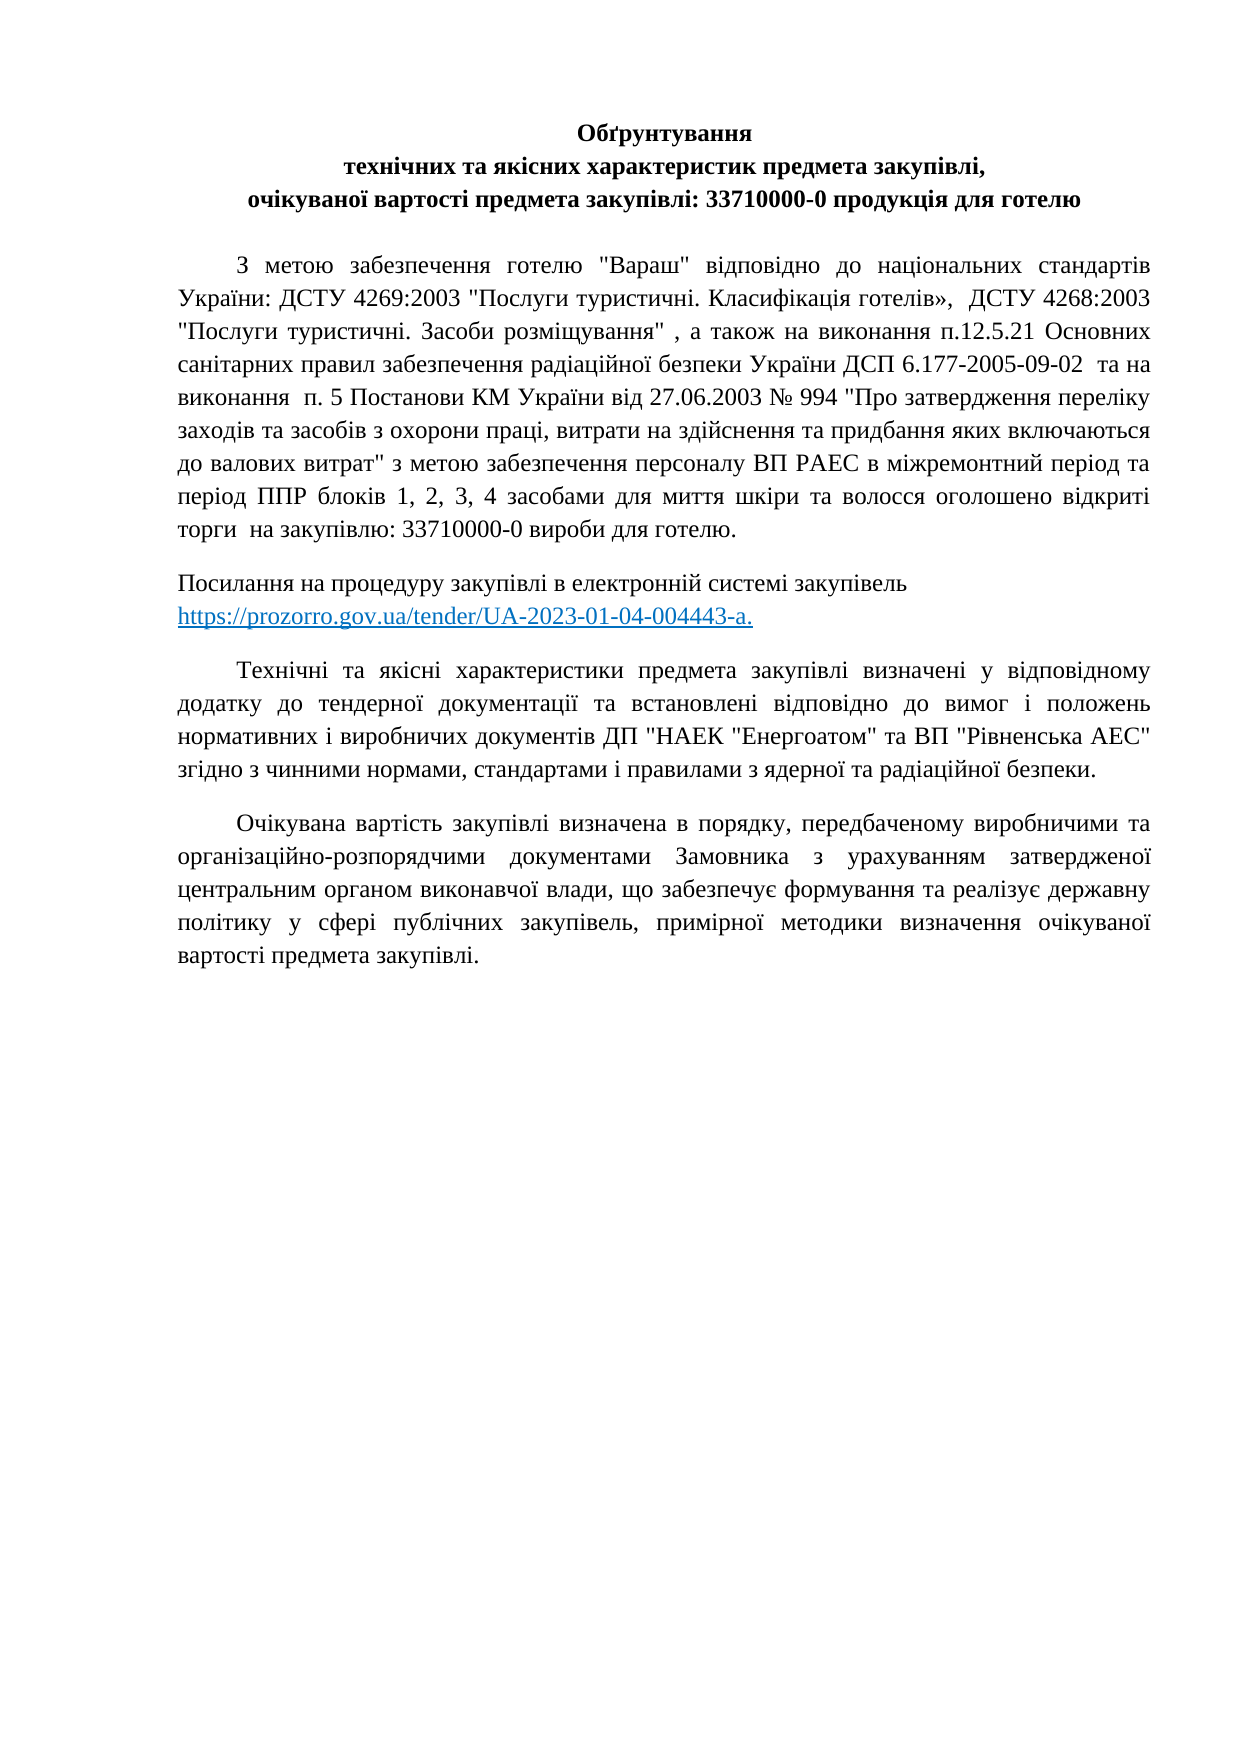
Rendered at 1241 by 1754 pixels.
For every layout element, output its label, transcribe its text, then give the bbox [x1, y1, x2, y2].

text Обґрунтування [177, 118, 1152, 147]
text Посилання на процедуру закупівлі в електронній системі закупівель https://prozorro.gov.ua/tender/UA-2023-01-04-004443-a. [177, 568, 1152, 630]
text Технічні та якісні характеристики предмета закупівлі визначені у відповідному додатку до тендерної документації та встановлені відповідно до вимог і положень нормативних і виробничих документів ДП "НАЕК "Енергоатом" та ВП "Рівненська АЕС" згідно з чинними нормами, стандартами і правилами з ядерної та радіаційної безпеки. [177, 655, 1152, 783]
text очікуваної вартості предмета закупівлі: 33710000-0 продукція для готелю [177, 184, 1152, 213]
text Очікувана вартість закупівлі визначена в порядку, передбаченому виробничими та організаційно-розпорядчими документами Замовника з урахуванням затвердженої центральним органом виконавчої влади, що забезпечує формування та реалізує державну політику у сфері публічних закупівель, примірної методики визначення очікуваної вартості предмета закупівлі. [177, 808, 1152, 969]
text технічних та якісних характеристик предмета закупівлі, [177, 151, 1152, 180]
text З метою забезпечення готелю "Вараш" відповідно до національних стандартів України: ДСТУ 4269:2003 "Послуги туристичні. Класифікація готелів», ДСТУ 4268:2003 "Послуги туристичні. Засоби розміщування" , а також на виконання п.12.5.21 Основних санітарних правил забезпечення радіаційної безпеки України ДСП 6.177-2005-09-02 та на виконання п. 5 Постанови КМ України від 27.06.2003 № 994 "Про затвердження переліку заходів та засобів з охорони праці, витрати на здійснення та придбання яких включаються до валових витрат" з метою забезпечення персоналу ВП РАЕС в міжремонтний період та період ППР блоків 1, 2, 3, 4 засобами для миття шкіри та волосся оголошено відкриті торги на закупівлю: 33710000-0 вироби для готелю. [177, 250, 1152, 543]
